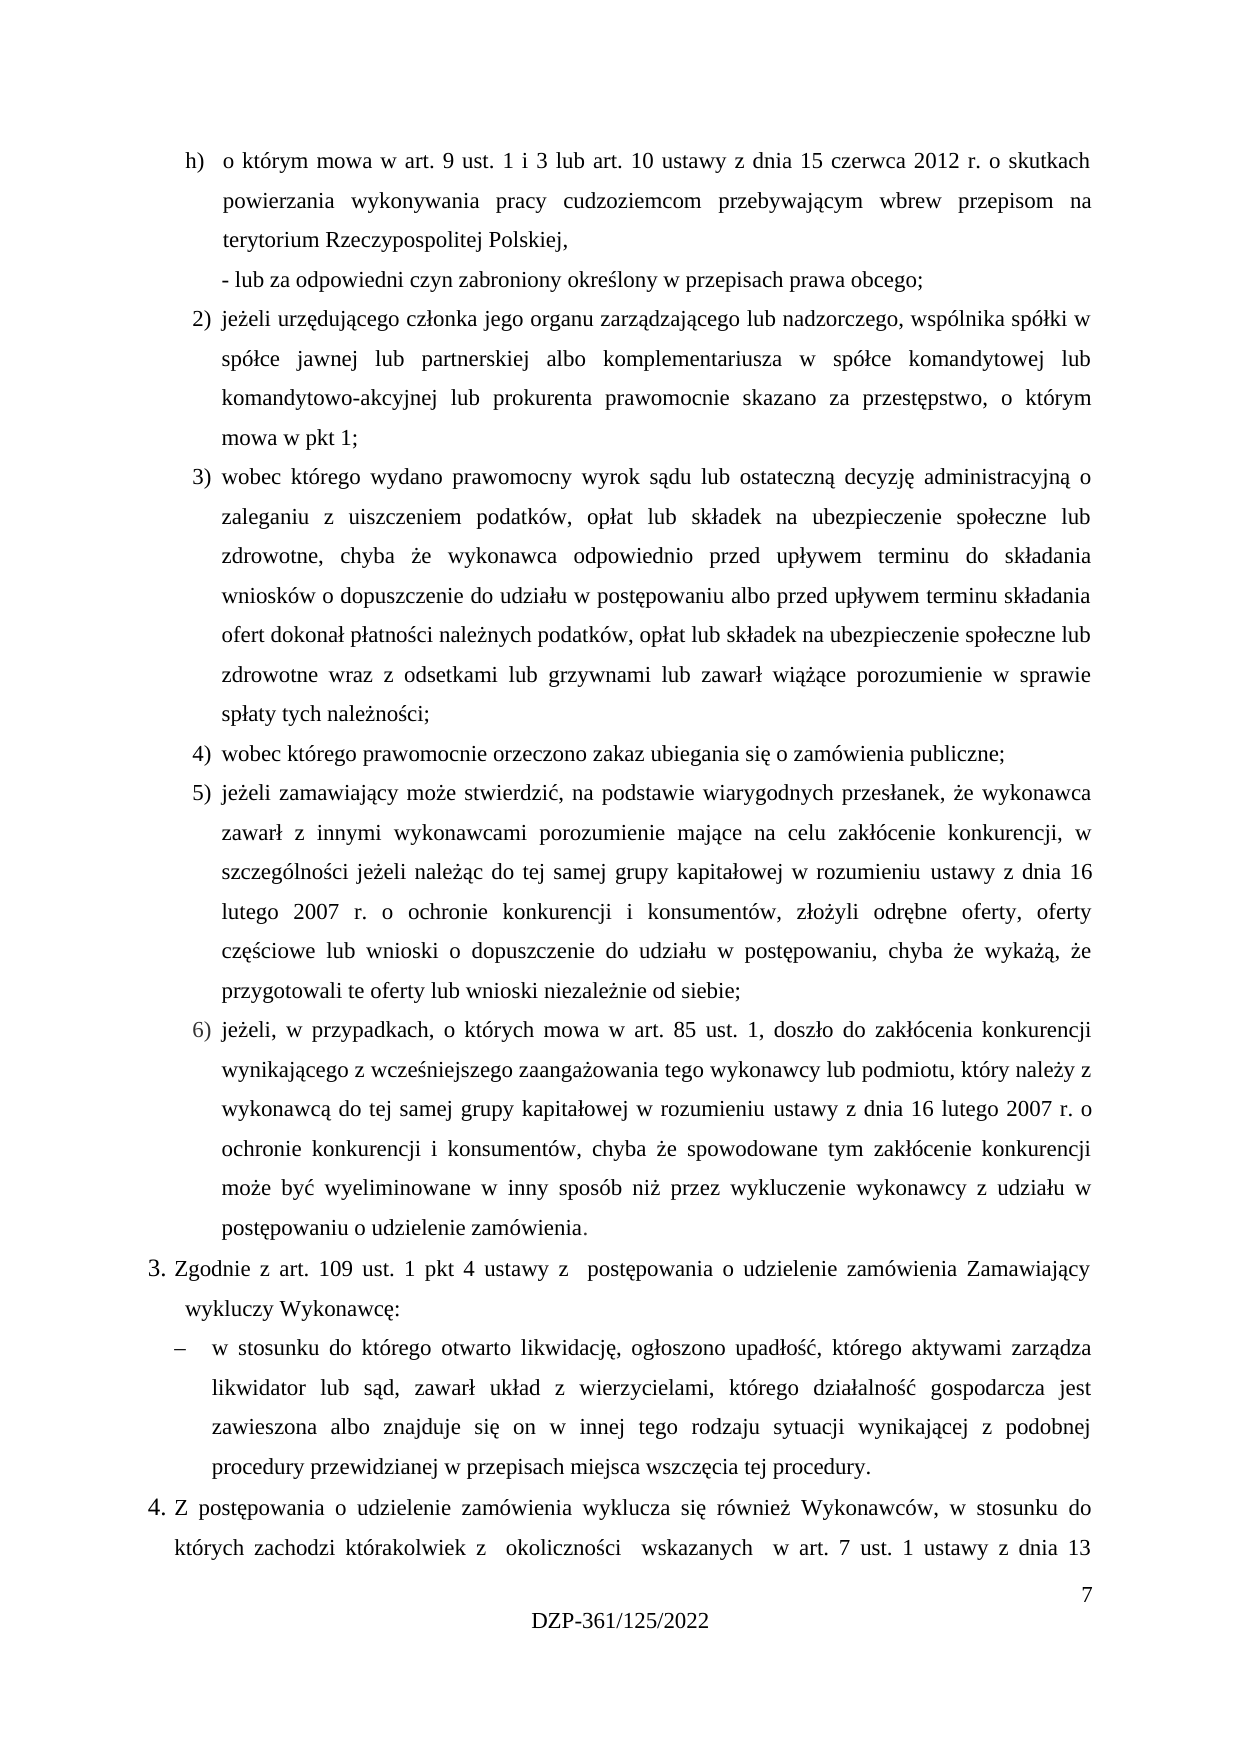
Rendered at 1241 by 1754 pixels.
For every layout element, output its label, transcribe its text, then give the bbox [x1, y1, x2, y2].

text - lub za odpowiedni czyn zabroniony określony w przepisach prawa obcego; [148, 266, 1093, 292]
list Zgodnie z art. 109 ust. 1 pkt 4 ustawy z postępowania o udzielenie zamówienia Zamawiający wykluczy Wykonawcę: [148, 1253, 1093, 1321]
list jeżeli urzędującego członka jego organu zarządzającego lub nadzorczego, wspólnika spółki w spółce jawnej lub partnerskiej albo komplementariusza w spółce komandytowej lub komandytowo-akcyjnej lub prokurenta prawomocnie skazano za przestępstwo, o którym mowa w pkt 1; [192, 306, 1093, 450]
list jeżeli, w przypadkach, o których mowa w art. 85 ust. 1, doszło do zakłócenia konkurencji wynikającego z wcześniejszego zaangażowania tego wykonawcy lub podmiotu, który należy z wykonawcą do tej samej grupy kapitałowej w rozumieniu ustawy z dnia 16 lutego 2007 r. o ochronie konkurencji i konsumentów, chyba że spowodowane tym zakłócenie konkurencji może być wyeliminowane w inny sposób niż przez wykluczenie wykonawcy z udziału w postępowaniu o udzielenie zamówienia. [192, 1016, 1093, 1240]
list wobec którego prawomocnie orzeczono zakaz ubiegania się o zamówienia publiczne; [192, 740, 1093, 766]
list jeżeli zamawiający może stwierdzić, na podstawie wiarygodnych przesłanek, że wykonawca zawarł z innymi wykonawcami porozumienie mające na celu zakłócenie konkurencji, w szczególności jeżeli należąc do tej samej grupy kapitałowej w rozumieniu ustawy z dnia 16 lutego 2007 r. o ochronie konkurencji i konsumentów, złożyli odrębne oferty, oferty częściowe lub wnioski o dopuszczenie do udziału w postępowaniu, chyba że wykażą, że przygotowali te oferty lub wnioski niezależnie od siebie; [192, 779, 1093, 1003]
list o którym mowa w art. 9 ust. 1 i 3 lub art. 10 ustawy z dnia 15 czerwca 2012 r. o skutkach powierzania wykonywania pracy cudzoziemcom przebywającym wbrew przepisom na terytorium Rzeczypospolitej Polskiej, [185, 148, 1093, 253]
list wobec którego wydano prawomocny wyrok sądu lub ostateczną decyzję administracyjną o zaleganiu z uiszczeniem podatków, opłat lub składek na ubezpieczenie społeczne lub zdrowotne, chyba że wykonawca odpowiednio przed upływem terminu do składania wniosków o dopuszczenie do udziału w postępowaniu albo przed upływem terminu składania ofert dokonał płatności należnych podatków, opłat lub składek na ubezpieczenie społeczne lub zdrowotne wraz z odsetkami lub grzywnami lub zawarł wiążące porozumienie w sprawie spłaty tych należności; [192, 463, 1093, 727]
list w stosunku do którego otwarto likwidację, ogłoszono upadłość, którego aktywami zarządza likwidator lub sąd, zawarł układ z wierzycielami, którego działalność gospodarcza jest zawieszona albo znajduje się on w innej tego rodzaju sytuacji wynikającej z podobnej procedury przewidzianej w przepisach miejsca wszczęcia tej procedury. [174, 1334, 1093, 1479]
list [148, 1492, 1093, 1561]
